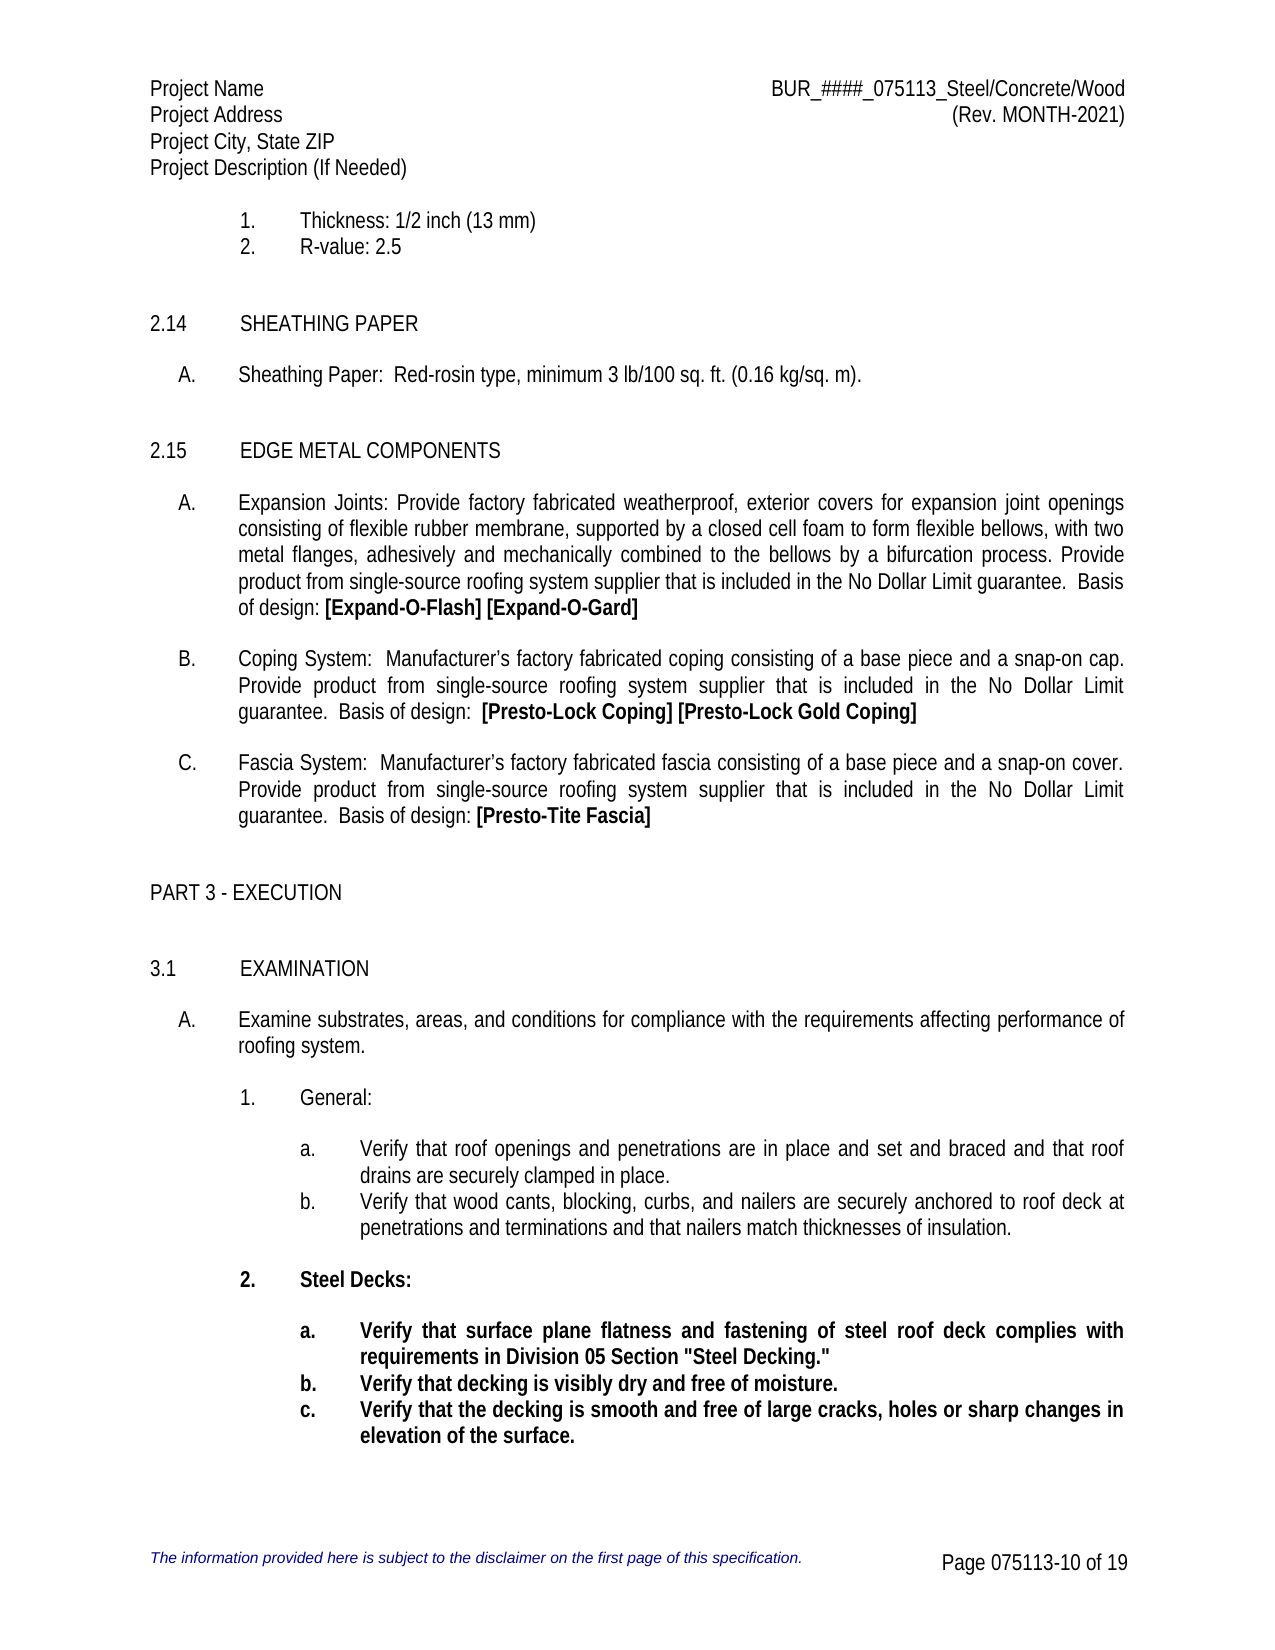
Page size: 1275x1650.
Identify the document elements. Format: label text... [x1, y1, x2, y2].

text EXAMINATION [150, 955, 1125, 981]
text Expansion Joints: Provide factory fabricated weatherproof, exterior covers for expansion joint openings consisting of flexible rubber membrane, supported by a closed cell foam to form flexible bellows, with two metal flanges, adhesively and mechanically combined to the bellows by a bifurcation process. Provide product from single-source roofing system supplier that is included in the No Dollar Limit guarantee. Basis of design: [Expand-O-Flash] [Expand-O-Gard] [178, 488, 1125, 620]
text EXECUTION [150, 878, 1125, 905]
text Verify that decking is visibly dry and free of moisture. [300, 1370, 1125, 1396]
text General: [240, 1084, 1125, 1110]
text Verify that surface plane flatness and fastening of steel roof deck complies with requirements in Division 05 Section "Steel Decking." [300, 1317, 1125, 1370]
text R-value: 2.5 [240, 233, 1125, 259]
text Verify that wood cants, blocking, curbs, and nailers are securely anchored to roof deck at penetrations and terminations and that nailers match thicknesses of insulation. [300, 1188, 1125, 1241]
text Coping System: Manufacturer’s factory fabricated coping consisting of a base piece and a snap-on cap. Provide product from single-source roofing system supplier that is included in the No Dollar Limit guarantee. Basis of design: [Presto-Lock Coping] [Presto-Lock Gold Coping] [178, 645, 1125, 724]
text Verify that the decking is smooth and free of large cracks, holes or sharp changes in elevation of the surface. [300, 1396, 1125, 1449]
text Verify that roof openings and penetrations are in place and set and braced and that roof drains are securely clamped in place. [300, 1135, 1125, 1188]
text EDGE METAL Components [150, 437, 1125, 463]
text Sheathing Paper [150, 309, 1125, 336]
text Fascia System: Manufacturer’s factory fabricated fascia consisting of a base piece and a snap-on cover. Provide product from single-source roofing system supplier that is included in the No Dollar Limit guarantee. Basis of design: [Presto-Tite Fascia] [178, 749, 1125, 828]
text Sheathing Paper: Red-rosin type, minimum 3 lb/100 sq. ft. (0.16 kg/sq. m). [178, 361, 1125, 387]
text Steel Decks: [240, 1266, 1125, 1292]
text Thickness: 1/2 inch (13 mm) [240, 207, 1125, 233]
text Examine substrates, areas, and conditions for compliance with the requirements affecting performance of roofing system. [178, 1006, 1125, 1059]
